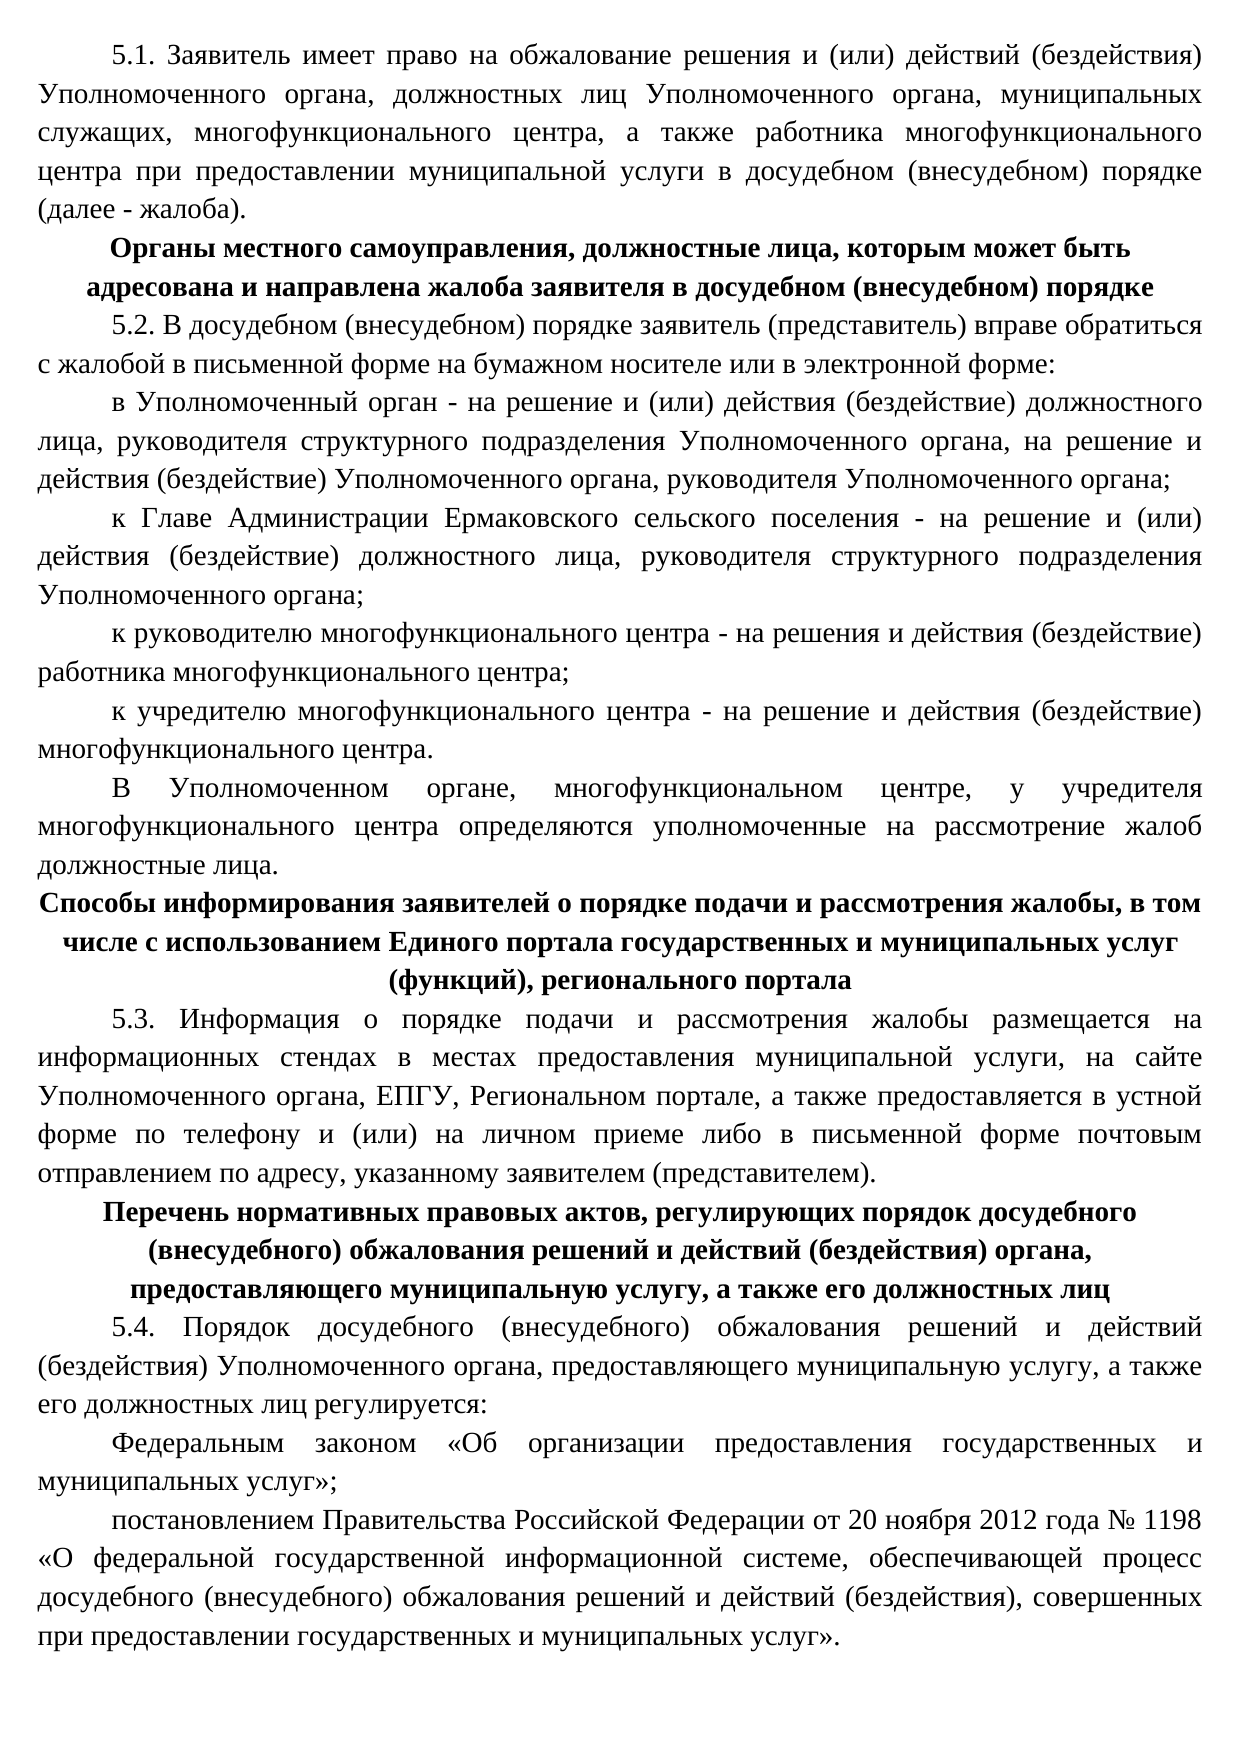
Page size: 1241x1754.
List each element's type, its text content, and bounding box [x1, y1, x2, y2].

text к учредителю многофункционального центра - на решение и действия (бездействие) многофункционального центра. [37, 693, 1203, 765]
text к руководителю многофункционального центра - на решения и действия (бездействие) работника многофункционального центра; [37, 616, 1203, 688]
text 5.4. Порядок досудебного (внесудебного) обжалования решений и действий (бездействия) Уполномоченного органа, предоставляющего муниципальную услугу, а также его должностных лиц регулируется: [37, 1309, 1203, 1420]
text 5.3. Информация о порядке подачи и рассмотрения жалобы размещается на информационных стендах в местах предоставления муниципальной услуги, на сайте Уполномоченного органа, ЕПГУ, Региональном портале, а также предоставляется в устной форме по телефону и (или) на личном приеме либо в письменной форме почтовым отправлением по адресу, указанному заявителем (представителем). [37, 1001, 1203, 1189]
text Перечень нормативных правовых актов, регулирующих порядок досудебного (внесудебного) обжалования решений и действий (бездействия) органа, предоставляющего муниципальную услугу, а также его должностных лиц [37, 1194, 1203, 1304]
text 5.1. Заявитель имеет право на обжалование решения и (или) действий (бездействия) Уполномоченного органа, должностных лиц Уполномоченного органа, муниципальных служащих, многофункционального центра, а также работника многофункционального центра при предоставлении муниципальной услуги в досудебном (внесудебном) порядке (далее - жалоба). [37, 37, 1203, 225]
text В Уполномоченном органе, многофункциональном центре, у учредителя многофункционального центра определяются уполномоченные на рассмотрение жалоб должностные лица. [37, 770, 1203, 880]
text Способы информирования заявителей о порядке подачи и рассмотрения жалобы, в том числе с использованием Единого портала государственных и муниципальных услуг (функций), регионального портала [37, 885, 1203, 996]
text к Главе Администрации Ермаковского сельского поселения - на решение и (или) действия (бездействие) должностного лица, руководителя структурного подразделения Уполномоченного органа; [37, 500, 1203, 611]
text 5.2. В досудебном (внесудебном) порядке заявитель (представитель) вправе обратиться с жалобой в письменной форме на бумажном носителе или в электронной форме: [37, 307, 1203, 379]
text Федеральным законом «Об организации предоставления государственных и муниципальных услуг»; [37, 1425, 1203, 1497]
text Органы местного самоуправления, должностные лица, которым может быть адресована и направлена жалоба заявителя в досудебном (внесудебном) порядке [37, 230, 1203, 302]
text в Уполномоченный орган - на решение и (или) действия (бездействие) должностного лица, руководителя структурного подразделения Уполномоченного органа, на решение и действия (бездействие) Уполномоченного органа, руководителя Уполномоченного органа; [37, 384, 1203, 495]
text постановлением Правительства Российской Федерации от 20 ноября 2012 года № 1198 «О федеральной государственной информационной системе, обеспечивающей процесс досудебного (внесудебного) обжалования решений и действий (бездействия), совершенных при предоставлении государственных и муниципальных услуг». [37, 1502, 1203, 1651]
